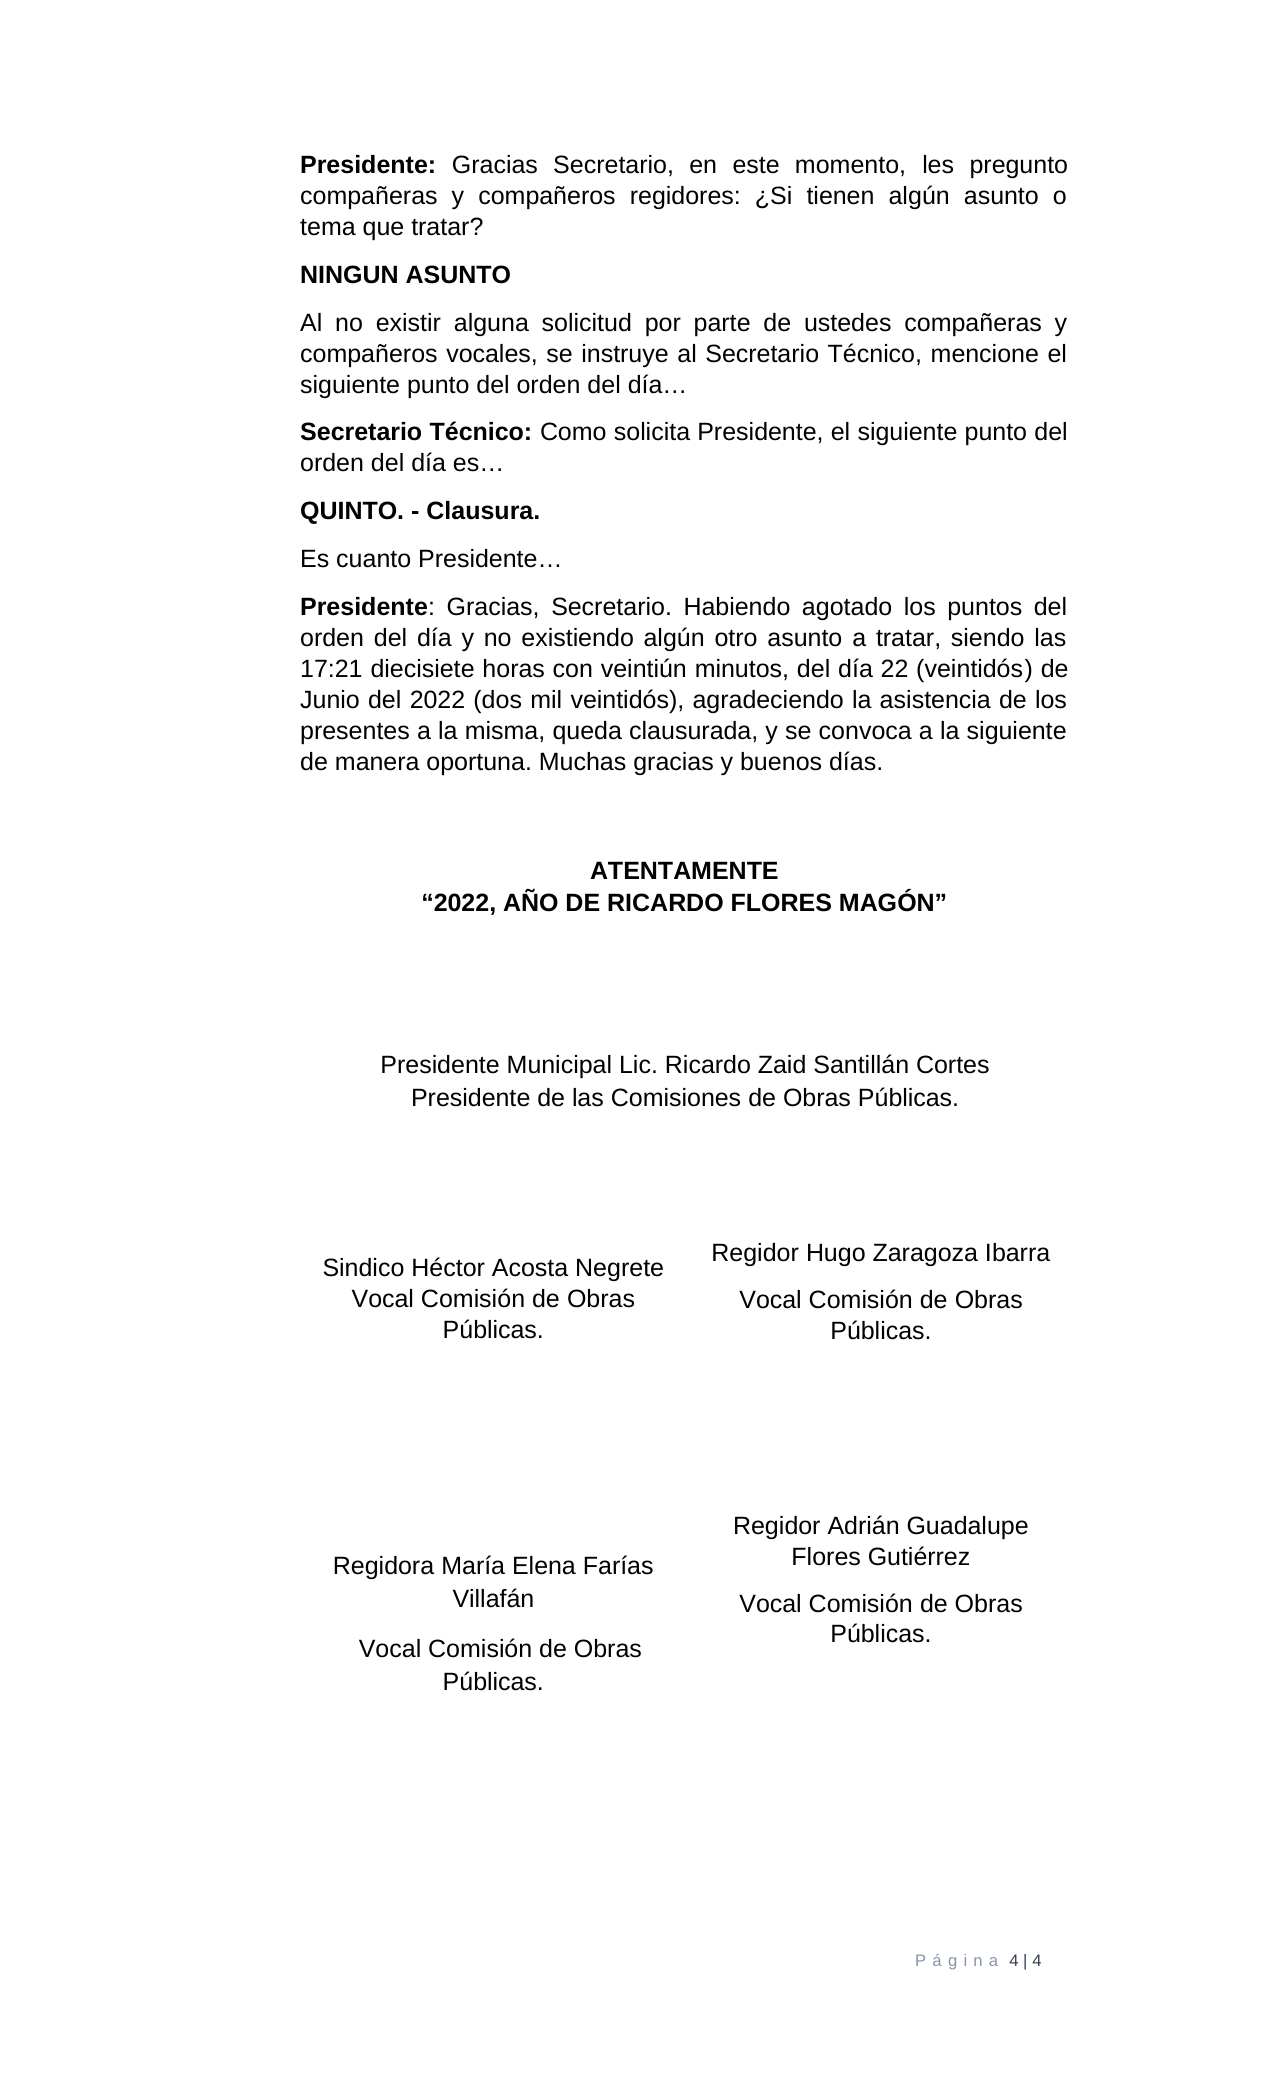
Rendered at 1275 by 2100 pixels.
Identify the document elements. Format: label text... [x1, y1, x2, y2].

text Presidente: Gracias Secretario, en este momento, les pregunto compañeras y compañeros regidores: ¿Si tienen algún asunto o tema que tratar? [300, 150, 1068, 241]
table_cell Regidor Hugo Zaragoza Ibarra Vocal Comisión de Obras Públicas. [689, 1116, 1073, 1346]
text Presidente: Gracias, Secretario. Habiendo agotado los puntos del orden del día y no existiendo algún otro asunto a tratar, siendo las 17:21 diecisiete horas con veintiún minutos, del día 22 (veintidós) de Junio del 2022 (dos mil veintidós), agradeciendo la asistencia de los presentes a la misma, queda clausurada, y se convoca a la siguiente de manera oportuna. Muchas gracias y buenos días. [300, 591, 1068, 775]
table_cell Regidor Adrián Guadalupe Flores Gutiérrez Vocal Comisión de Obras Públicas. [689, 1346, 1073, 1699]
text ATENTAMENTE [300, 856, 1068, 885]
table_cell Regidora María Elena Farías Villafán Vocal Comisión de Obras Públicas. [298, 1346, 689, 1699]
text QUINTO. - Clausura. [300, 496, 1068, 525]
text Al no existir alguna solicitud por parte de ustedes compañeras y compañeros vocales, se instruye al Secretario Técnico, mencione el siguiente punto del orden del día… [300, 307, 1068, 398]
table_header Presidente Municipal Lic. Ricardo Zaid Santillán Cortes Presidente de las Comisiones de Obras Públicas. [298, 1050, 1073, 1116]
text Es cuanto Presidente… [300, 544, 1068, 572]
text “2022, AÑO DE RICARDO FLORES MAGÓN” [300, 887, 1068, 916]
text NINGUN ASUNTO [300, 260, 1068, 288]
text Secretario Técnico: Como solicita Presidente, el siguiente punto del orden del día es… [300, 417, 1068, 477]
table_cell Sindico Héctor Acosta Negrete Vocal Comisión de Obras Públicas. [298, 1116, 689, 1346]
